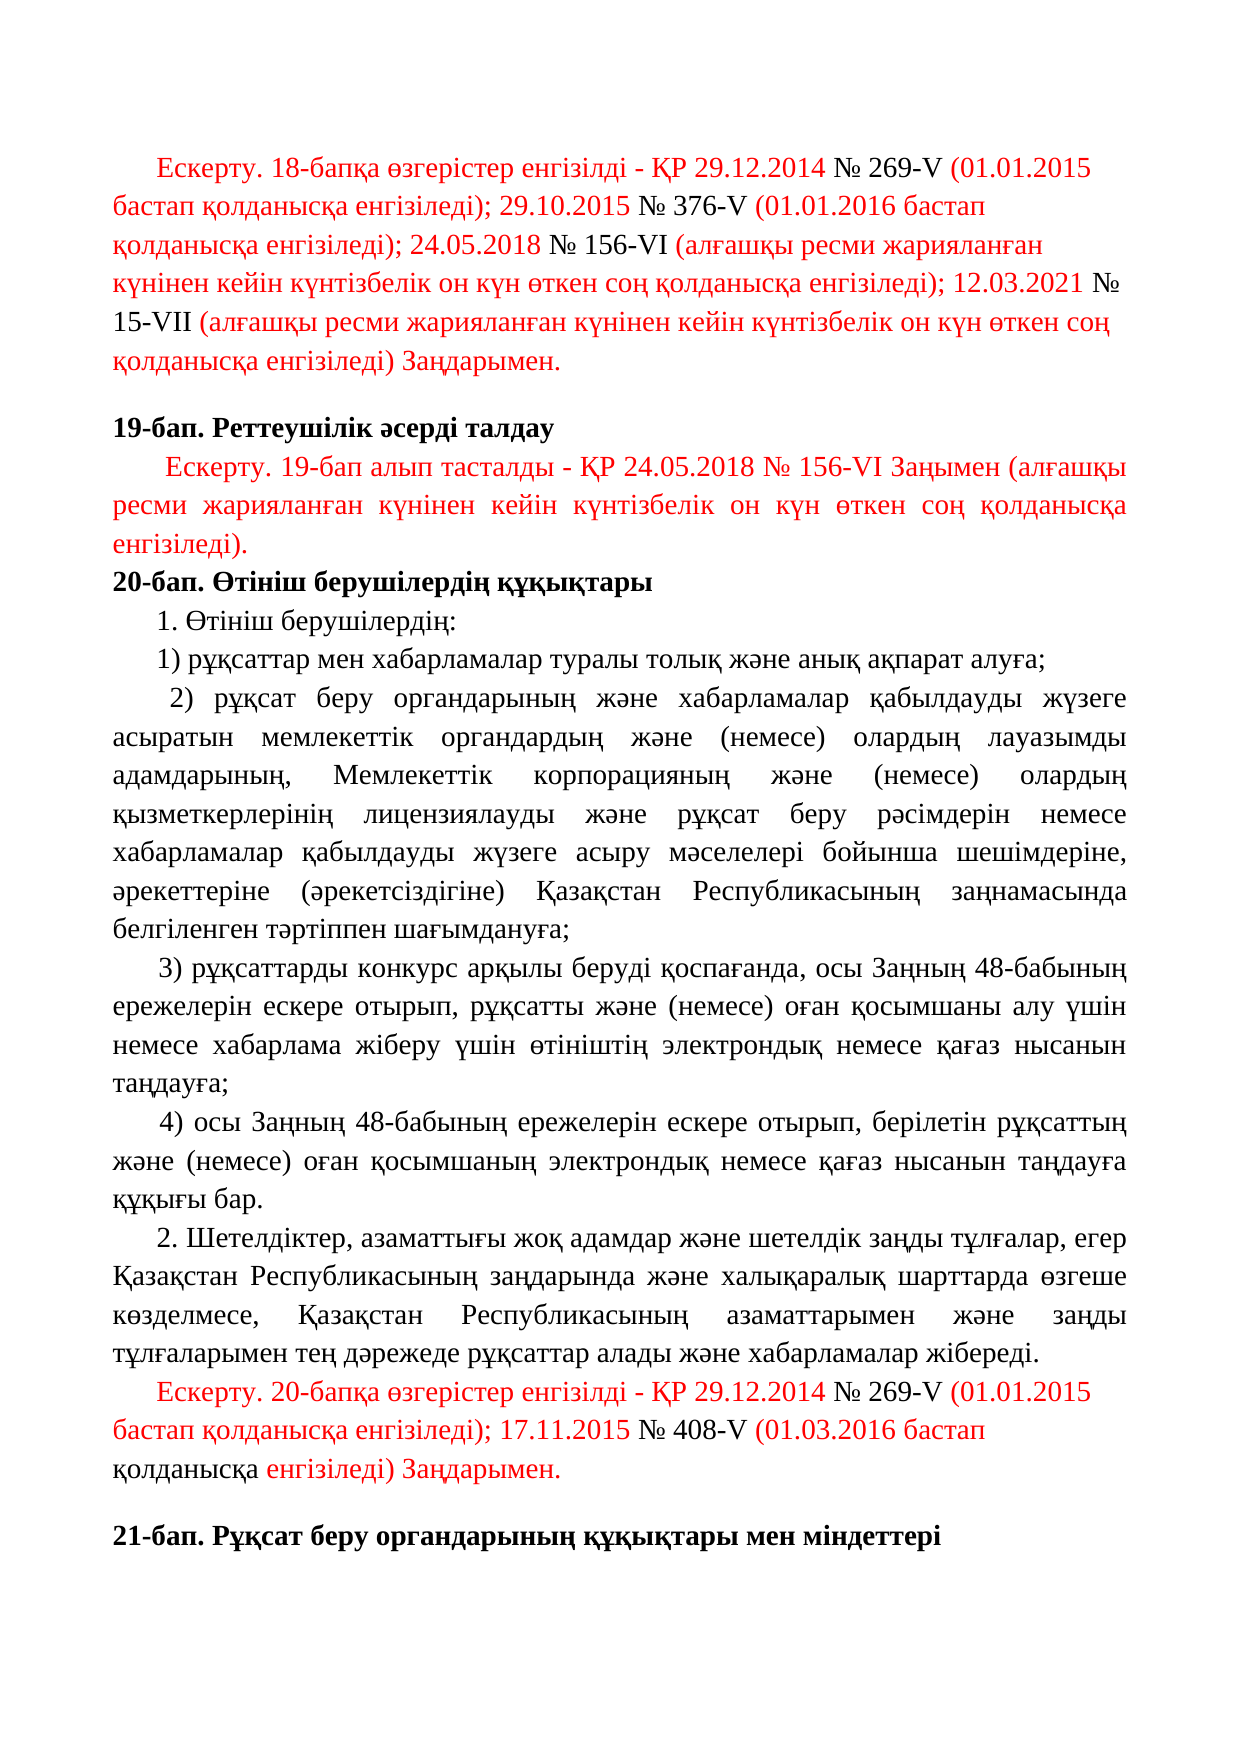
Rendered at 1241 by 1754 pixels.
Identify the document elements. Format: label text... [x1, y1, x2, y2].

text 1. Өтініш берушілердің: [112, 603, 1128, 637]
text 19-бап. Реттеушілік әсерді талдау [112, 410, 1128, 444]
text Ескерту. 18-бапқа өзгерістер енгізілді - ҚР 29.12.2014 № 269-V (01.01.2015 бастап қолданысқа енгізіледі); 29.10.2015 № 376-V (01.01.2016 бастап қолданысқа енгізіледі); 24.05.2018 № 156-VI (алғашқы ресми жарияланған күнінен кейін күнтізбелік он күн өткен соң қолданысқа енгізіледі); 12.03.2021 № 15-VII (алғашқы ресми жарияланған күнінен кейін күнтізбелік он күн өткен соң қолданысқа енгізіледі) Заңдарымен. [112, 150, 1128, 406]
text Ескерту. 19-бап алып тасталды - ҚР 24.05.2018 № 156-VI Заңымен (алғашқы ресми жарияланған күнінен кейін күнтізбелік он күн өткен соң қолданысқа енгізіледі). [112, 449, 1128, 559]
text 2) рұқсат беру органдарының және хабарламалар қабылдауды жүзеге асыратын мемлекеттік органдардың және (немесе) олардың лауазымды адамдарының, Мемлекеттік корпорацияның және (немесе) олардың қызметкерлерінің лицензиялауды және рұқсат беру рәсімдерін немесе хабарламалар қабылдауды жүзеге асыру мәселелері бойынша шешімдеріне, әрекеттеріне (әрекетсіздігіне) Қазақстан Республикасының заңнамасында белгіленген тәртіппен шағымдануға; [112, 680, 1128, 945]
text 21-бап. Рұқсат беру органдарының құқықтары мен міндеттері [112, 1518, 1128, 1552]
text Ескерту. 20-бапқа өзгерістер енгізілді - ҚР 29.12.2014 № 269-V (01.01.2015 бастап қолданысқа енгізіледі); 17.11.2015 № 408-V (01.03.2016 бастап қолданысқа енгізіледі) Заңдарымен. [112, 1374, 1128, 1515]
text 4) осы Заңның 48-бабының ережелерін ескере отырып, берілетін рұқсаттың және (немесе) оған қосымшаның электрондық немесе қағаз нысанын таңдауға құқығы бар. [112, 1104, 1128, 1215]
text 20-бап. Өтініш берушілердің құқықтары [112, 564, 1128, 598]
text 3) рұқсаттарды конкурс арқылы беруді қоспағанда, осы Заңның 48-бабының ережелерiн ескере отырып, рұқсатты және (немесе) оған қосымшаны алу үшiн немесе хабарлама жiберу үшiн өтiнiштiң электрондық немесе қағаз нысанын таңдауға; [112, 950, 1128, 1099]
text 2. Шетелдіктер, азаматтығы жоқ адамдар және шетелдік заңды тұлғалар, егер Қазақстан Республикасының заңдарында және халықаралық шарттарда өзгеше көзделмесе, Қазақстан Республикасының азаматтарымен және заңды тұлғаларымен тең дәрежеде рұқсаттар алады және хабарламалар жібереді. [112, 1220, 1128, 1369]
text 1) рұқсаттар мен хабарламалар туралы толық және анық ақпарат алуға; [112, 642, 1128, 675]
